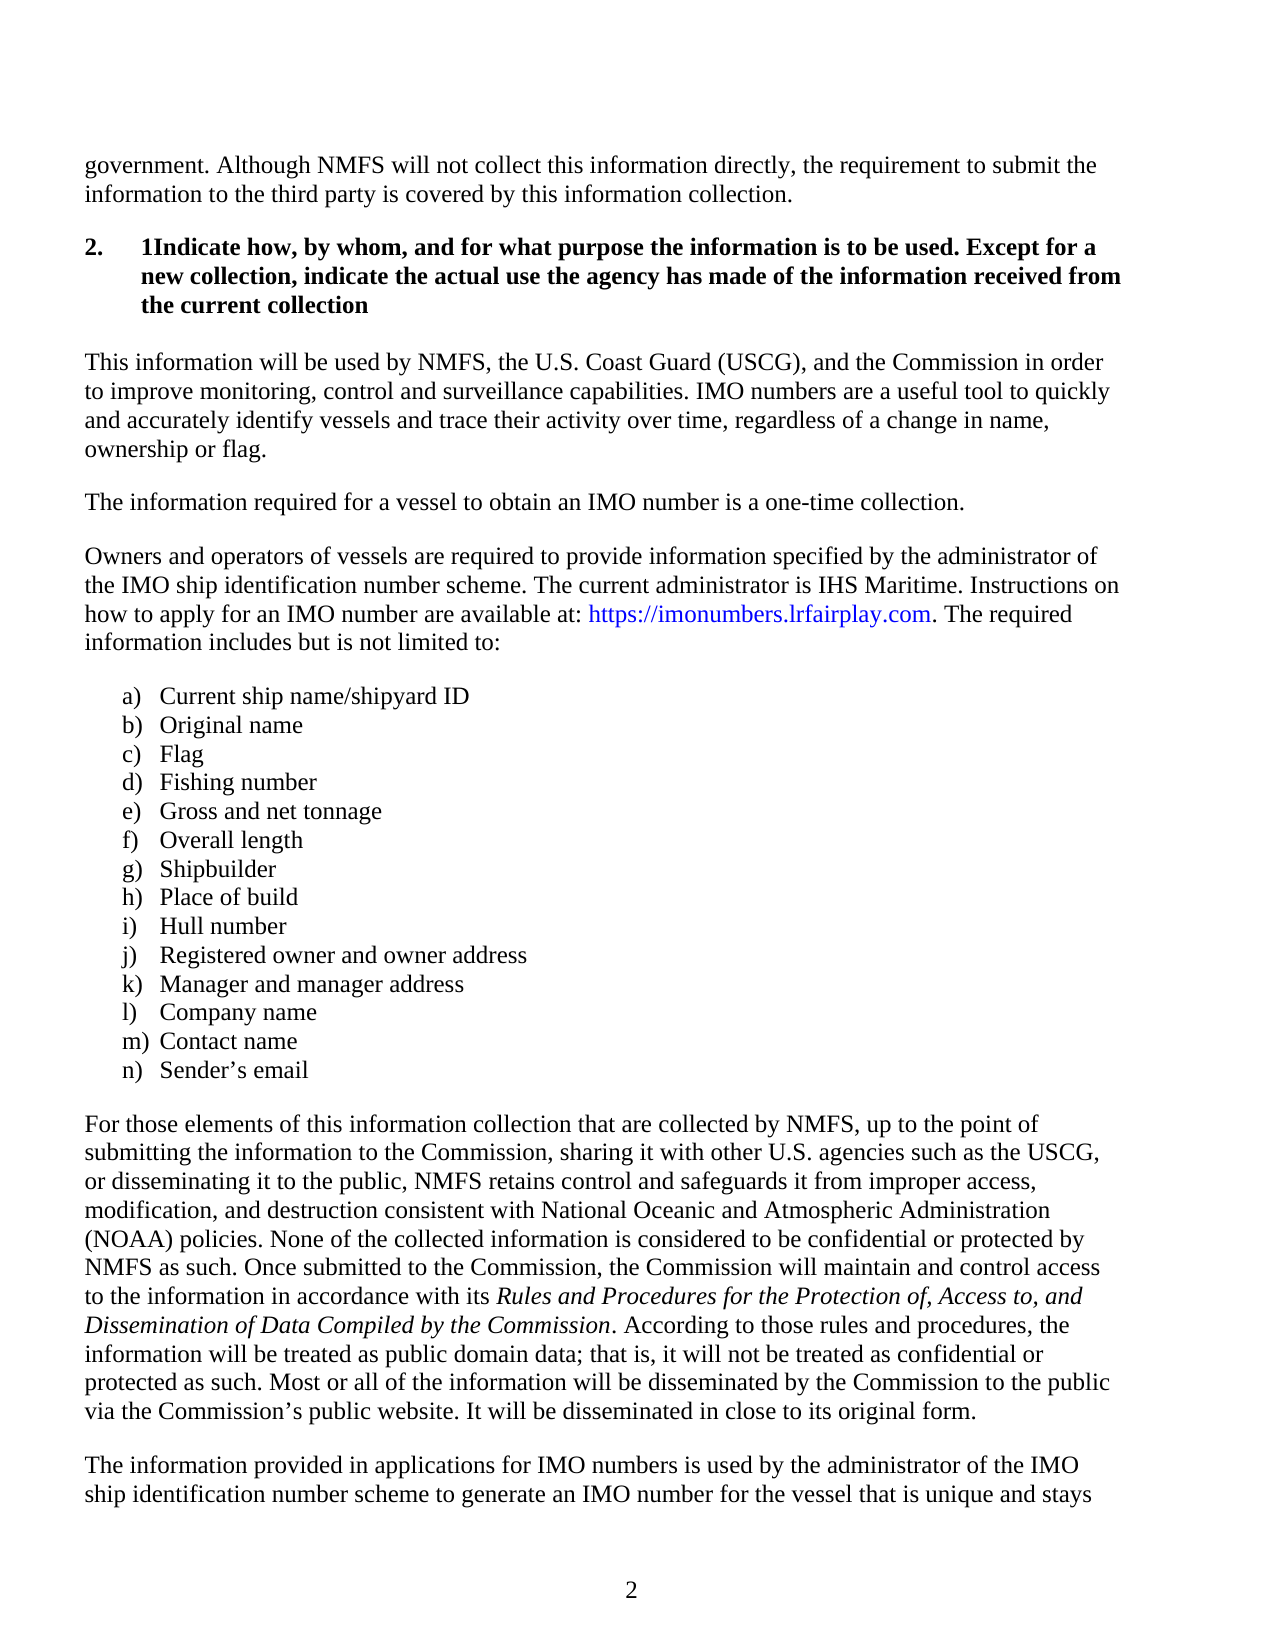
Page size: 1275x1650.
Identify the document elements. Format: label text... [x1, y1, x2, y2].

list Original name [122, 710, 1125, 739]
text The information required for a vessel to obtain an IMO number is a one-time collection. [84, 487, 1125, 516]
list Contact name [122, 1026, 1125, 1055]
text Owners and operators of vessels are required to provide information specified by the administrator of the IMO ship identification number scheme. The current administrator is IHS Maritime. Instructions on how to apply for an IMO number are available at: https://imonumbers.lrfairplay.com. The required information includes but is not limited to: [84, 541, 1125, 656]
list Sender’s email [122, 1055, 1125, 1084]
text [84, 1450, 1125, 1507]
list Fishing number [122, 767, 1125, 796]
list Flag [122, 739, 1125, 767]
text 2. Indicate how, by whom, and for what purpose the information is to be used. Except for a new collection, indicate the actual use the agency has made of the information received from the current collection [84, 232, 1125, 319]
list Gross and net tonnage [122, 796, 1125, 825]
list Company name [122, 997, 1125, 1026]
text This information will be used by NMFS, the U.S. Coast Guard (USCG), and the Commission in order to improve monitoring, control and surveillance capabilities. IMO numbers are a useful tool to quickly and accurately identify vessels and trace their activity over time, regardless of a change in name, ownership or flag. [84, 347, 1125, 462]
list Current ship name/shipyard ID [122, 681, 1125, 710]
list Manager and manager address [122, 969, 1125, 997]
list Overall length [122, 825, 1125, 854]
text For those elements of this information collection that are collected by NMFS, up to the point of submitting the information to the Commission, sharing it with other U.S. agencies such as the USCG, or disseminating it to the public, NMFS retains control and safeguards it from improper access, modification, and destruction consistent with National Oceanic and Atmospheric Administration (NOAA) policies. None of the collected information is considered to be confidential or protected by NMFS as such. Once submitted to the Commission, the Commission will maintain and control access to the information in accordance with its Rules and Procedures for the Protection of, Access to, and Dissemination of Data Compiled by the Commission. According to those rules and procedures, the information will be treated as public domain data; that is, it will not be treated as confidential or protected as such. Most or all of the information will be disseminated by the Commission to the public via the Commission’s public website. It will be disseminated in close to its original form. [84, 1109, 1125, 1425]
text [84, 150, 1125, 207]
list Place of build [122, 882, 1125, 911]
list Hull number [122, 911, 1125, 940]
list Registered owner and owner address [122, 940, 1125, 969]
list Shipbuilder [122, 854, 1125, 882]
